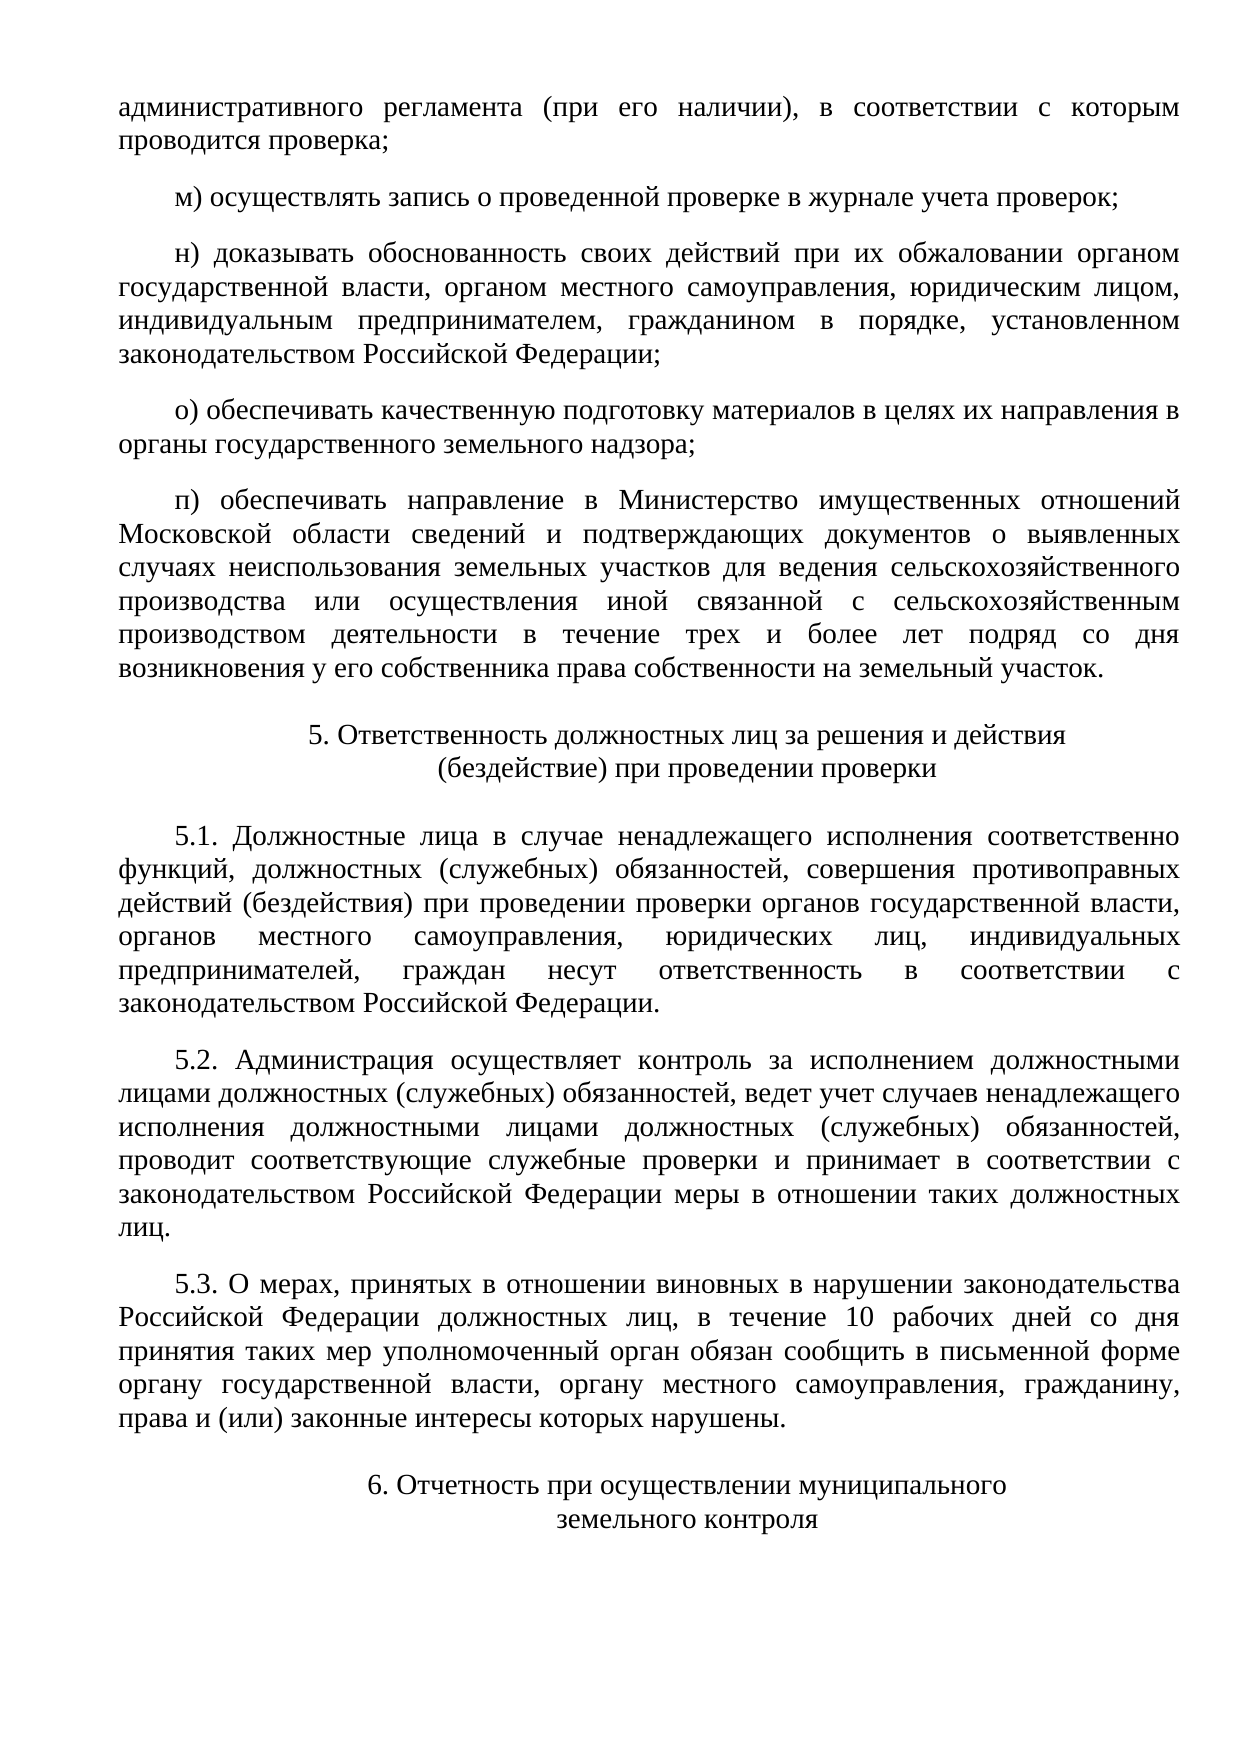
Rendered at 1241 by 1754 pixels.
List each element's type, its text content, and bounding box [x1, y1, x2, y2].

text 6. Отчетность при осуществлении муниципального [118, 1467, 1181, 1501]
text н) доказывать обоснованность своих действий при их обжаловании органом государственной власти, органом местного самоуправления, юридическим лицом, индивидуальным предпринимателем, гражданином в порядке, установленном законодательством Российской Федерации; [118, 235, 1181, 369]
text 5.1. Должностные лица в случае ненадлежащего исполнения соответственно функций, должностных (служебных) обязанностей, совершения противоправных действий (бездействия) при проведении проверки органов государственной власти, органов местного самоуправления, юридических лиц, индивидуальных предпринимателей, граждан несут ответственность в соответствии с законодательством Российской Федерации. [118, 818, 1181, 1019]
text 5.3. О мерах, принятых в отношении виновных в нарушении законодательства Российской Федерации должностных лиц, в течение 10 рабочих дней со дня принятия таких мер уполномоченный орган обязан сообщить в письменной форме органу государственной власти, органу местного самоуправления, гражданину, права и (или) законные интересы которых нарушены. [118, 1266, 1181, 1434]
text 5.2. Администрация осуществляет контроль за исполнением должностными лицами должностных (служебных) обязанностей, ведет учет случаев ненадлежащего исполнения должностными лицами должностных (служебных) обязанностей, проводит соответствующие служебные проверки и принимает в соответствии с законодательством Российской Федерации меры в отношении таких должностных лиц. [118, 1042, 1181, 1243]
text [118, 89, 1181, 156]
text м) осуществлять запись о проведенной проверке в журнале учета проверок; [118, 179, 1181, 212]
text 5. Ответственность должностных лиц за решения и действия [118, 717, 1181, 751]
text (бездействие) при проведении проверки [118, 751, 1181, 784]
text п) обеспечивать направление в Министерство имущественных отношений Московской области сведений и подтверждающих документов о выявленных случаях неиспользования земельных участков для ведения сельскохозяйственного производства или осуществления иной связанной с сельскохозяйственным производством деятельности в течение трех и более лет подряд со дня возникновения у его собственника права собственности на земельный участок. [118, 482, 1181, 683]
text земельного контроля [118, 1501, 1181, 1534]
text о) обеспечивать качественную подготовку материалов в целях их направления в органы государственного земельного надзора; [118, 392, 1181, 459]
